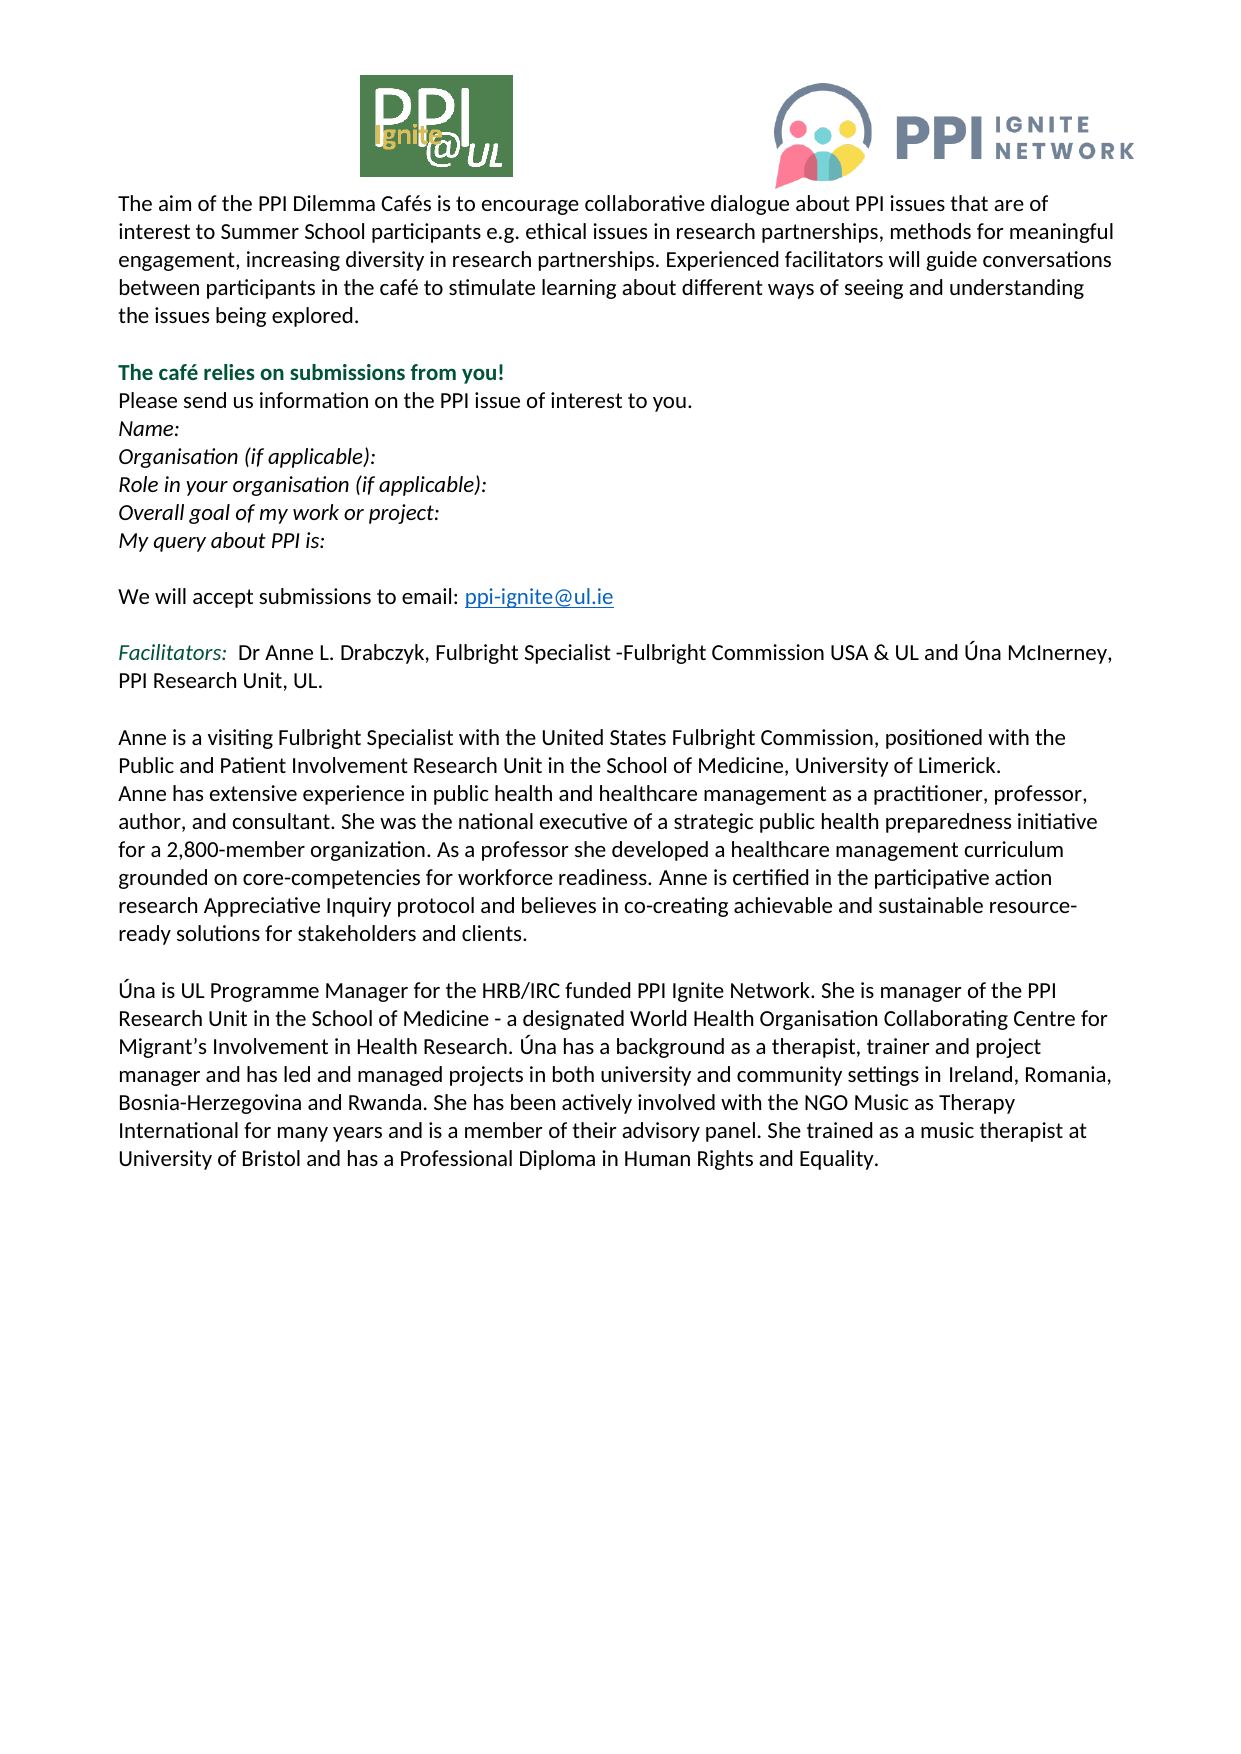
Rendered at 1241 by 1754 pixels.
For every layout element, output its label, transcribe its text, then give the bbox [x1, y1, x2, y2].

text The aim of the PPI Dilemma Cafés is to encourage collaborative dialogue about PPI issues that are of interest to Summer School participants e.g. ethical issues in research partnerships, methods for meaningful engagement, increasing diversity in research partnerships. Experienced facilitators will guide conversations between participants in the café to stimulate learning about different ways of seeing and understanding the issues being explored. [118, 102, 1122, 358]
text Facilitators: Dr Anne L. Drabczyk, Fulbright Specialist -Fulbright Commission USA & UL and Úna McInerney, PPI Research Unit, UL. [118, 638, 1122, 694]
text Úna is UL Programme Manager for the HRB/IRC funded PPI Ignite Network. She is manager of the PPI Research Unit in the School of Medicine - a designated World Health Organisation Collaborating Centre for Migrant’s Involvement in Health Research. Úna has a background as a therapist, trainer and project manager and has led and managed projects in both university and community settings in Ireland, Romania, Bosnia-Herzegovina and Rwanda. She has been actively involved with the NGO Music as Therapy International for many years and is a member of their advisory panel. She trained as a music therapist at University of Bristol and has a Professional Diploma in Human Rights and Equality. [118, 947, 1122, 1172]
text We will accept submissions to email: ppi-ignite@ul.ie [118, 582, 1122, 611]
text Anne has extensive experience in public health and healthcare management as a practitioner, professor, author, and consultant. She was the national executive of a strategic public health preparedness initiative for a 2,800-member organization. As a professor she developed a healthcare management curriculum grounded on core-competencies for workforce readiness. Anne is certified in the participative action research Appreciative Inquiry protocol and believes in co-creating achievable and sustainable resource-ready solutions for stakeholders and clients. [118, 779, 1122, 947]
text Overall goal of my work or project: [118, 498, 1122, 526]
text The café relies on submissions from you! [118, 358, 1122, 386]
text Organisation (if applicable): [118, 442, 1122, 470]
text My query about PPI is: [118, 526, 1122, 554]
text Name: [118, 414, 1122, 442]
text Please send us information on the PPI issue of interest to you. [118, 386, 1122, 414]
text Role in your organisation (if applicable): [118, 470, 1122, 498]
text Anne is a visiting Fulbright Specialist with the United States Fulbright Commission, positioned with the Public and Patient Involvement Research Unit in the School of Medicine, University of Limerick. [118, 694, 1122, 779]
